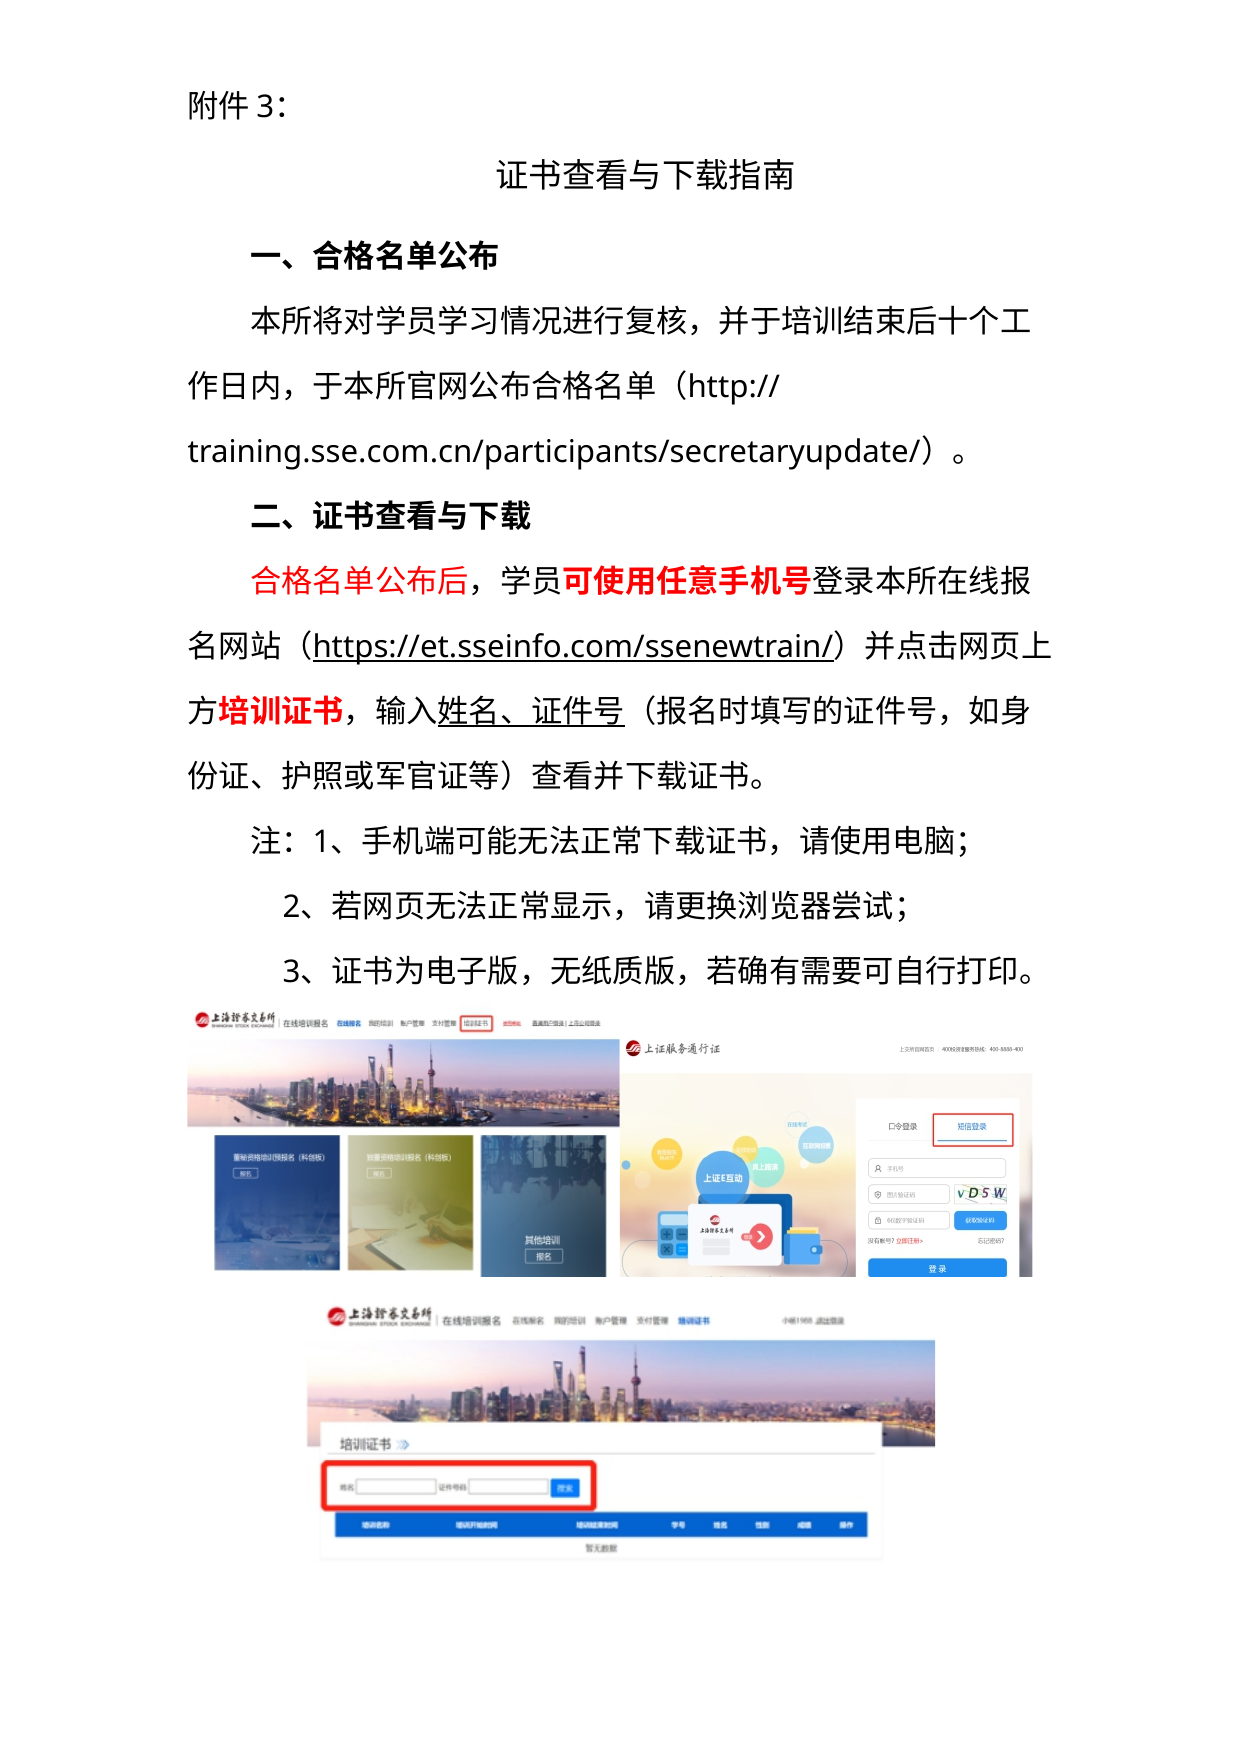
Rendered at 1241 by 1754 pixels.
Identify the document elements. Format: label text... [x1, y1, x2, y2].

picture [187, 1001, 1033, 1277]
text 本所将对学员学习情况进行复核，并于培训结束后十个工作日内，于本所官网公布合格名单（http://training.sse.com.cn/participants/secretaryupdate/）。 [187, 286, 1053, 481]
text 合格名单公布后，学员可使用任意手机号登录本所在线报名网站（https://et.sseinfo.com/ssenewtrain/）并点击网页上方培训证书，输入姓名、证件号（报名时填写的证件号，如身份证、护照或军官证等）查看并下载证书。 [187, 546, 1053, 806]
text 二、证书查看与下载 [187, 481, 1053, 546]
text 注：1、手机端可能无法正常下载证书，请使用电脑； [187, 806, 1053, 871]
text 2、若网页无法正常显示，请更换浏览器尝试； [187, 871, 1053, 936]
text 证书查看与下载指南 [187, 149, 1053, 197]
picture [305, 1293, 936, 1579]
text 3、证书为电子版，无纸质版，若确有需要可自行打印。 [187, 936, 1053, 1001]
text 一、合格名单公布 [187, 221, 1053, 286]
text 附件3： [187, 81, 1053, 126]
